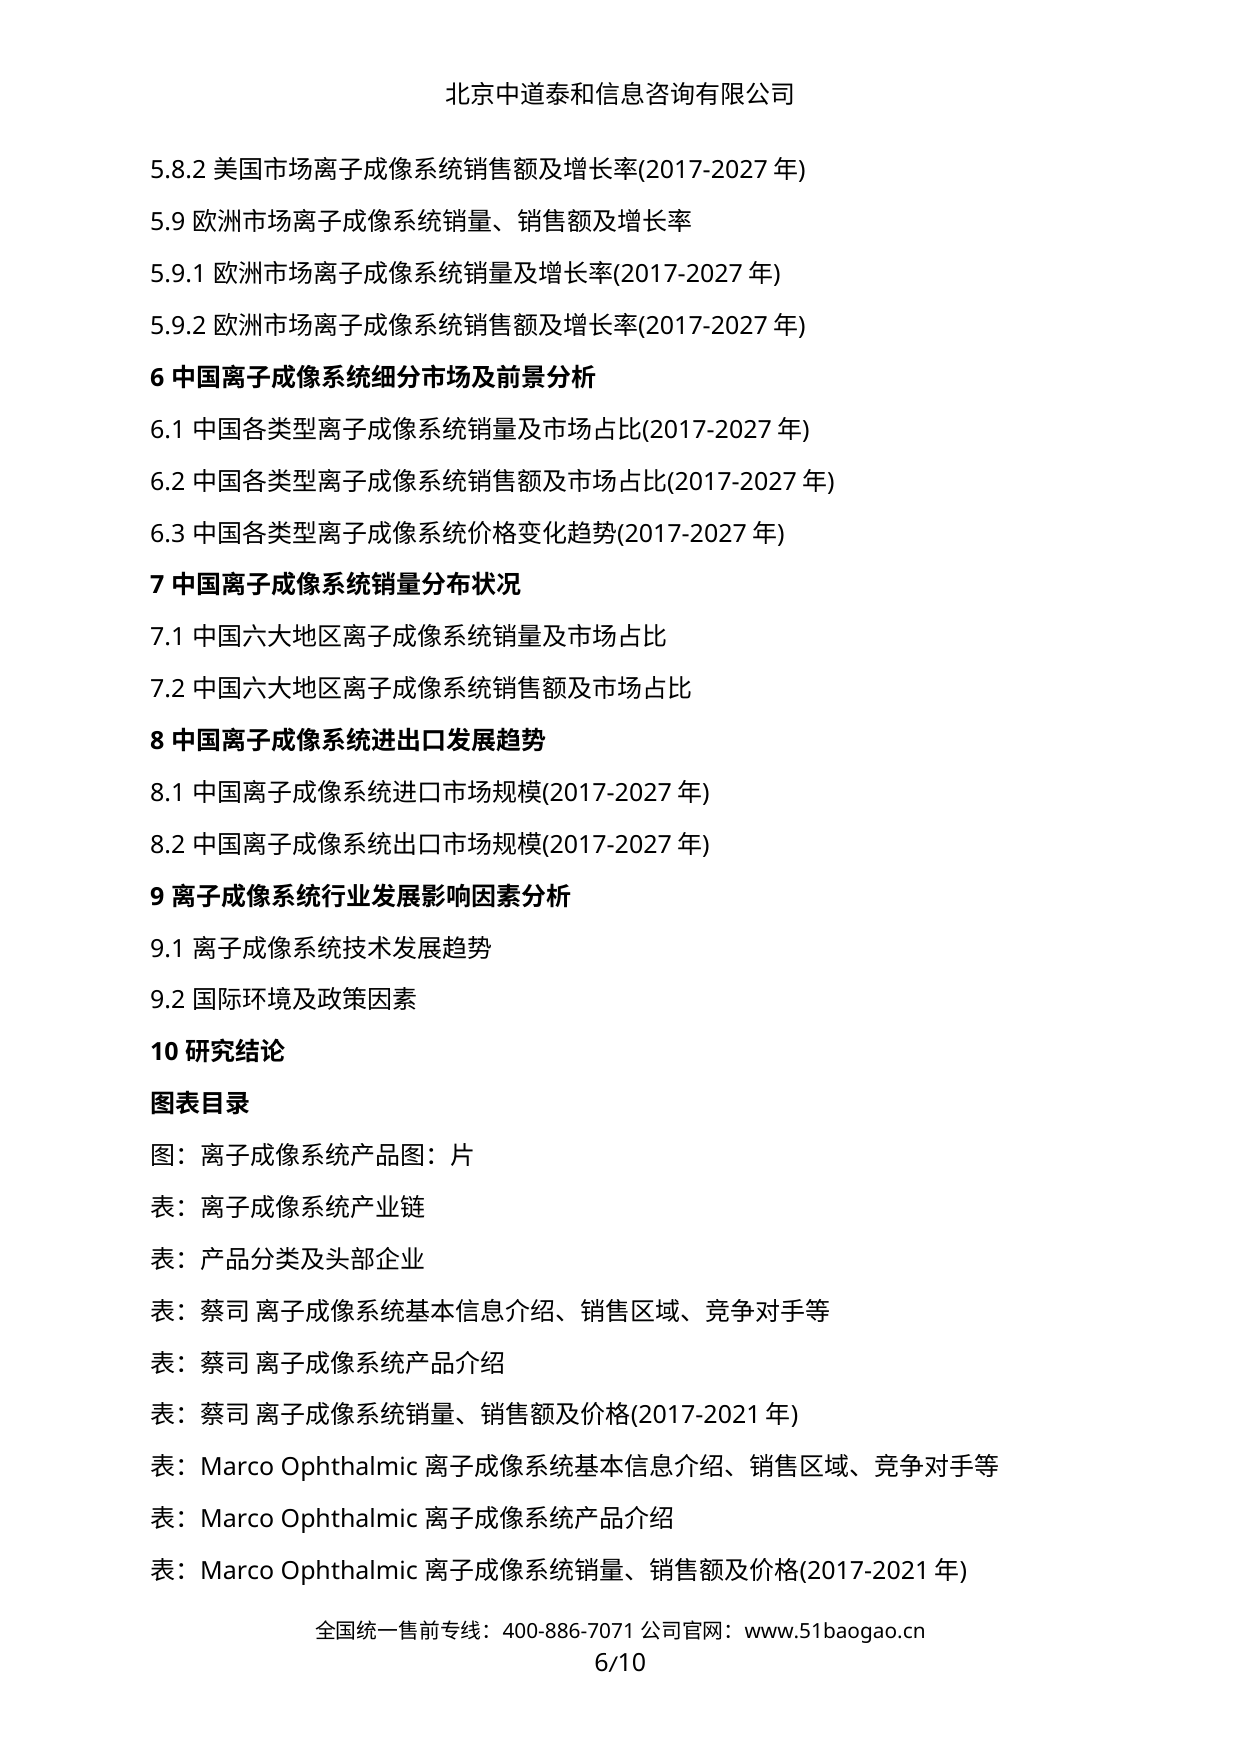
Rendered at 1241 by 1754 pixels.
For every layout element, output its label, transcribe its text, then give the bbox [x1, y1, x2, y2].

text 9.2 国际环境及政策因素 [150, 980, 1090, 1016]
text 图表目录 [150, 1084, 1090, 1120]
text 表：Marco Ophthalmic 离子成像系统销量、销售额及价格(2017-2021年) [150, 1551, 1090, 1587]
text 表：蔡司 离子成像系统基本信息介绍、销售区域、竞争对手等 [150, 1291, 1090, 1327]
text 8.2 中国离子成像系统出口市场规模(2017-2027年) [150, 824, 1090, 861]
text 6 中国离子成像系统细分市场及前景分析 [150, 357, 1090, 394]
text 7.1 中国六大地区离子成像系统销量及市场占比 [150, 617, 1090, 653]
text 6.2 中国各类型离子成像系统销售额及市场占比(2017-2027年) [150, 461, 1090, 497]
text 表：蔡司 离子成像系统产品介绍 [150, 1343, 1090, 1379]
text 8.1 中国离子成像系统进口市场规模(2017-2027年) [150, 772, 1090, 809]
text 表：产品分类及头部企业 [150, 1239, 1090, 1276]
text 9 离子成像系统行业发展影响因素分析 [150, 876, 1090, 912]
text 表：Marco Ophthalmic 离子成像系统基本信息介绍、销售区域、竞争对手等 [150, 1447, 1090, 1483]
text 5.9.2 欧洲市场离子成像系统销售额及增长率(2017-2027年) [150, 306, 1090, 342]
text 表：蔡司 离子成像系统销量、销售额及价格(2017-2021年) [150, 1395, 1090, 1431]
text 7 中国离子成像系统销量分布状况 [150, 565, 1090, 601]
text 5.8.2 美国市场离子成像系统销售额及增长率(2017-2027年) [150, 150, 1090, 186]
text 图：离子成像系统产品图：片 [150, 1136, 1090, 1172]
text 10 研究结论 [150, 1032, 1090, 1068]
text 9.1 离子成像系统技术发展趋势 [150, 928, 1090, 964]
text 表：Marco Ophthalmic 离子成像系统产品介绍 [150, 1499, 1090, 1535]
text 6.3 中国各类型离子成像系统价格变化趋势(2017-2027年) [150, 513, 1090, 549]
text 5.9.1 欧洲市场离子成像系统销量及增长率(2017-2027年) [150, 254, 1090, 290]
text 表：离子成像系统产业链 [150, 1187, 1090, 1224]
text 8 中国离子成像系统进出口发展趋势 [150, 721, 1090, 757]
text 6.1 中国各类型离子成像系统销量及市场占比(2017-2027年) [150, 409, 1090, 446]
text 7.2 中国六大地区离子成像系统销售额及市场占比 [150, 669, 1090, 705]
text 5.9 欧洲市场离子成像系统销量、销售额及增长率 [150, 202, 1090, 238]
